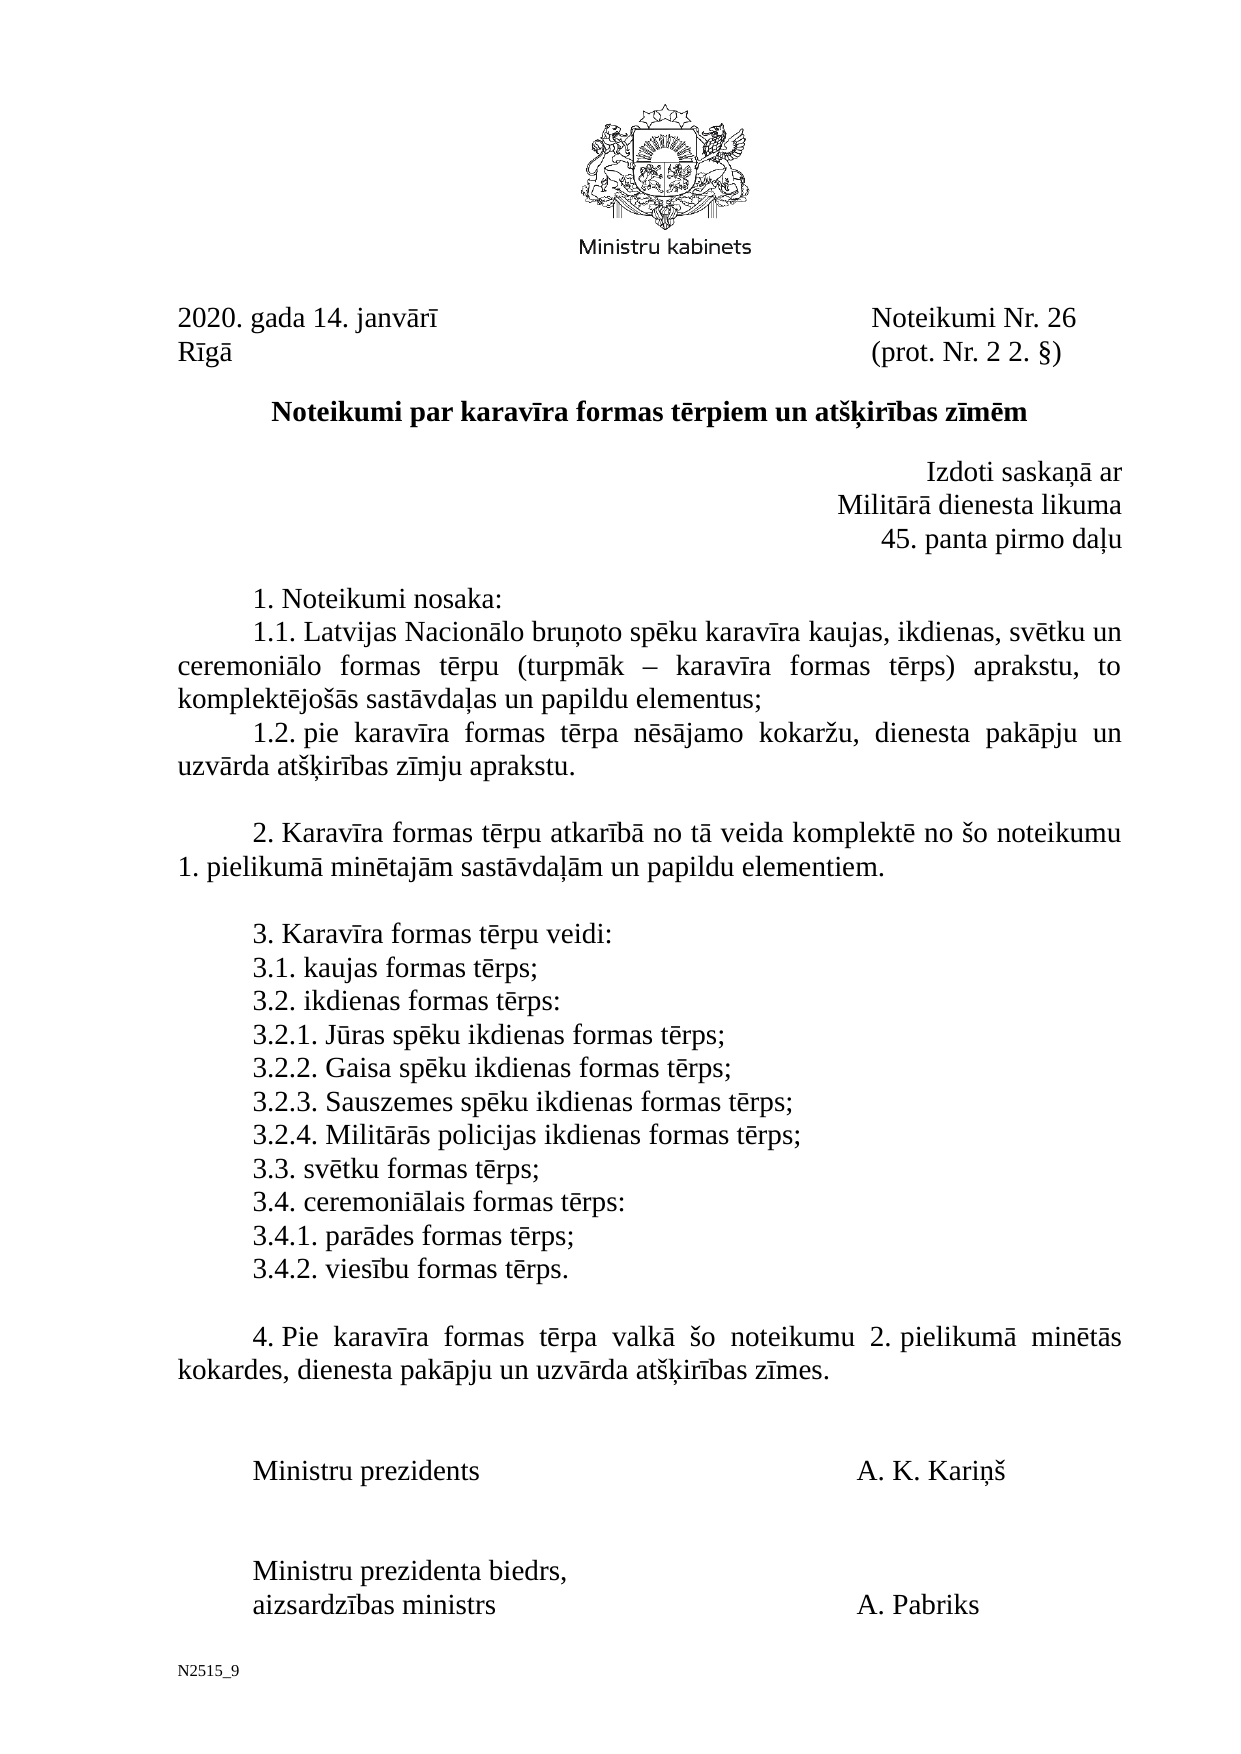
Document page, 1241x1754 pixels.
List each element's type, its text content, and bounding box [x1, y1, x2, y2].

text Rīgā (prot. Nr. 2 2. §) [177, 334, 1122, 368]
list 2. Karavīra formas tērpu atkarībā no tā veida komplektē no šo noteikumu 1. pielikumā minētajām sastāvdaļām un papildu elementiem. [177, 816, 1122, 883]
text 3.2. ikdienas formas tērps: [177, 983, 1122, 1017]
picture [177, 102, 1152, 267]
text 3. Karavīra formas tērpu veidi: [177, 916, 1122, 950]
text 3.2.3. Sauszemes spēku ikdienas formas tērps; [177, 1084, 1122, 1117]
text 1.1. Latvijas Nacionālo bruņoto spēku karavīra kaujas, ikdienas, svētku un ceremoniālo formas tērpu (turpmāk – karavīra formas tērps) aprakstu, to komplektējošās sastāvdaļas un papildu elementus; [177, 614, 1122, 715]
text 3.4.1. parādes formas tērps; [177, 1218, 1122, 1252]
text 3.2.4. Militārās policijas ikdienas formas tērps; [177, 1117, 1122, 1151]
text 3.3. svētku formas tērps; [177, 1151, 1122, 1184]
text 1. Noteikumi nosaka: [177, 581, 1122, 614]
text 1.2. pie karavīra formas tērpa nēsājamo kokaržu, dienesta pakāpju un uzvārda atšķirības zīmju aprakstu. [177, 715, 1122, 782]
text Noteikumi par karavīra formas tērpiem un atšķirības zīmēm [177, 394, 1122, 427]
text Ministru prezidents A. K. Kariņš [177, 1453, 1122, 1486]
text 3.4. ceremoniālais formas tērps: [177, 1184, 1122, 1218]
text 3.2.1. Jūras spēku ikdienas formas tērps; [177, 1017, 1122, 1050]
text 3.1. kaujas formas tērps; [177, 950, 1122, 983]
text 4. Pie karavīra formas tērpa valkā šo noteikumu 2. pielikumā minētās kokardes, dienesta pakāpju un uzvārda atšķirības zīmes. [177, 1319, 1122, 1386]
text aizsardzības ministrs A. Pabriks [177, 1587, 1122, 1621]
text 3.4.2. viesību formas tērps. [177, 1252, 1122, 1285]
text 45. panta pirmo daļu [177, 521, 1122, 554]
text 2020. gada 14. janvārī Noteikumi Nr. 26 [177, 301, 1122, 334]
text Ministru prezidenta biedrs, [177, 1553, 1122, 1587]
text 3.2.2. Gaisa spēku ikdienas formas tērps; [177, 1050, 1122, 1084]
text Izdoti saskaņā ar [177, 454, 1122, 487]
text Militārā dienesta likuma [177, 487, 1122, 521]
